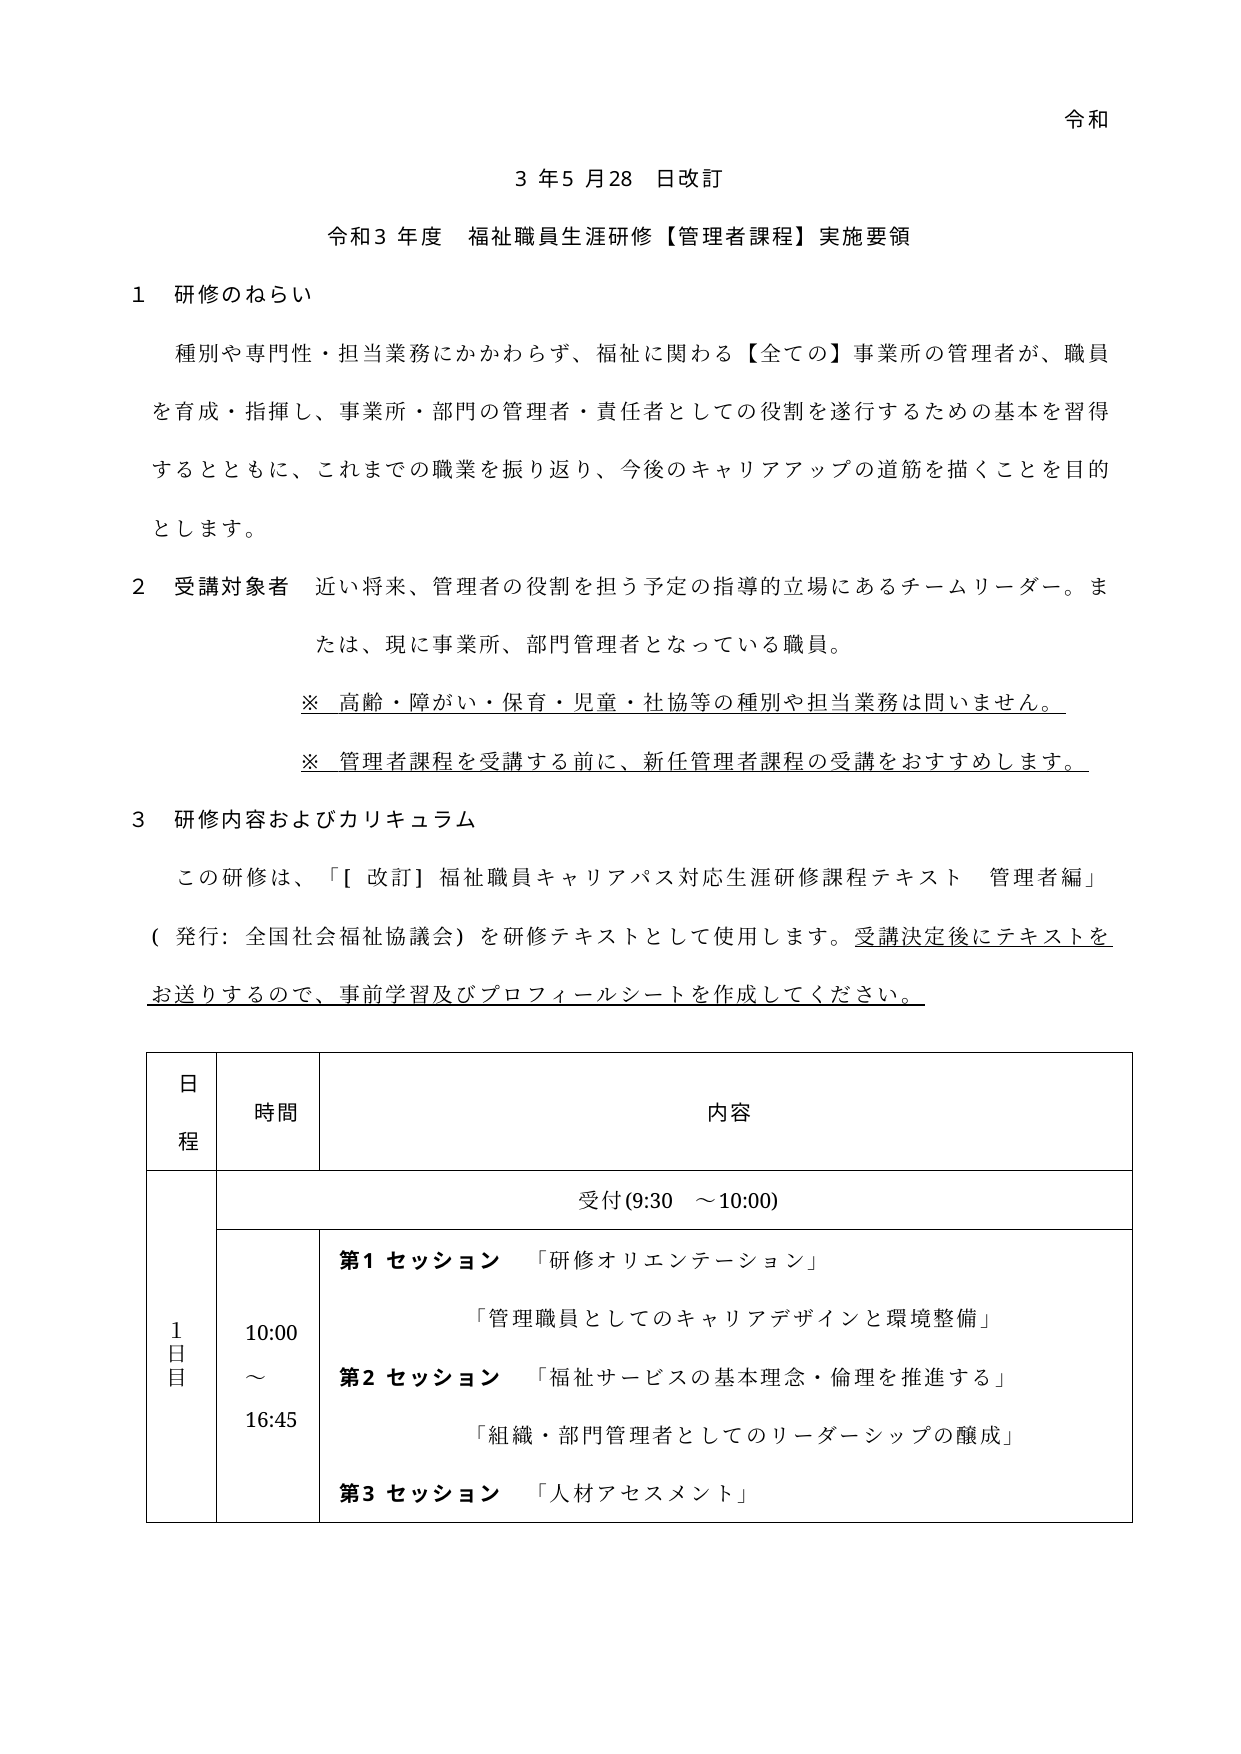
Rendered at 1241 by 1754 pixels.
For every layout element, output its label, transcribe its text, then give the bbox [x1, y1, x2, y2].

table_cell 10:00～ 16:45 [217, 1230, 319, 1522]
table_header 日程 [147, 1053, 216, 1170]
text 種別や専門性・担当業務にかかわらず、福祉に関わる【全ての】事業所の管理者が、職員を育成・指揮し、事業所・部門の管理者・責任者としての役割を遂行するための基本を習得するとともに、これまでの職業を振り返り、今後のキャリアアップの道筋を描くことを目的とします。 [147, 323, 1112, 556]
text 令和3年度 福祉職員生涯研修【管理者課程】実施要領 [128, 206, 1112, 264]
text ※管理者課程を受講する前に、新任管理者課程の受講をおすすめします。 [128, 731, 1112, 789]
table_header 内容 [320, 1053, 1132, 1170]
text ※高齢・障がい・保育・児童・社協等の種別や担当業務は問いません。 [128, 673, 1112, 731]
text 令和3年5月28日改訂 [128, 89, 1112, 206]
text この研修は、「[改訂]福祉職員キャリアパス対応生涯研修課程テキスト 管理者編」(発行:全国社会福祉協議会)を研修テキストとして使用します。受講決定後にテキストをお送りするので、事前学習及びプロフィールシートを作成してください。 [147, 848, 1112, 1023]
table_header 時間 [217, 1053, 319, 1170]
text ３ 研修内容およびカリキュラム [128, 789, 1112, 848]
table_cell １日目 [147, 1171, 216, 1522]
text １ 研修のねらい [128, 264, 1112, 323]
table_cell 第1セッション 「研修オリエンテーション」 「管理職員としてのキャリアデザインと環境整備」 第2セッション 「福祉サービスの基本理念・倫理を推進する」 「組織・部門管理者としてのリーダーシップの醸成」 第3セッション 「人材アセスメント」 [320, 1230, 1132, 1522]
text ２ 受講対象者 近い将来、管理者の役割を担う予定の指導的立場にあるチームリーダー。または、現に事業所、部門管理者となっている職員。 [128, 556, 1112, 673]
table_cell 受付(9:30～10:00) [217, 1171, 1132, 1229]
